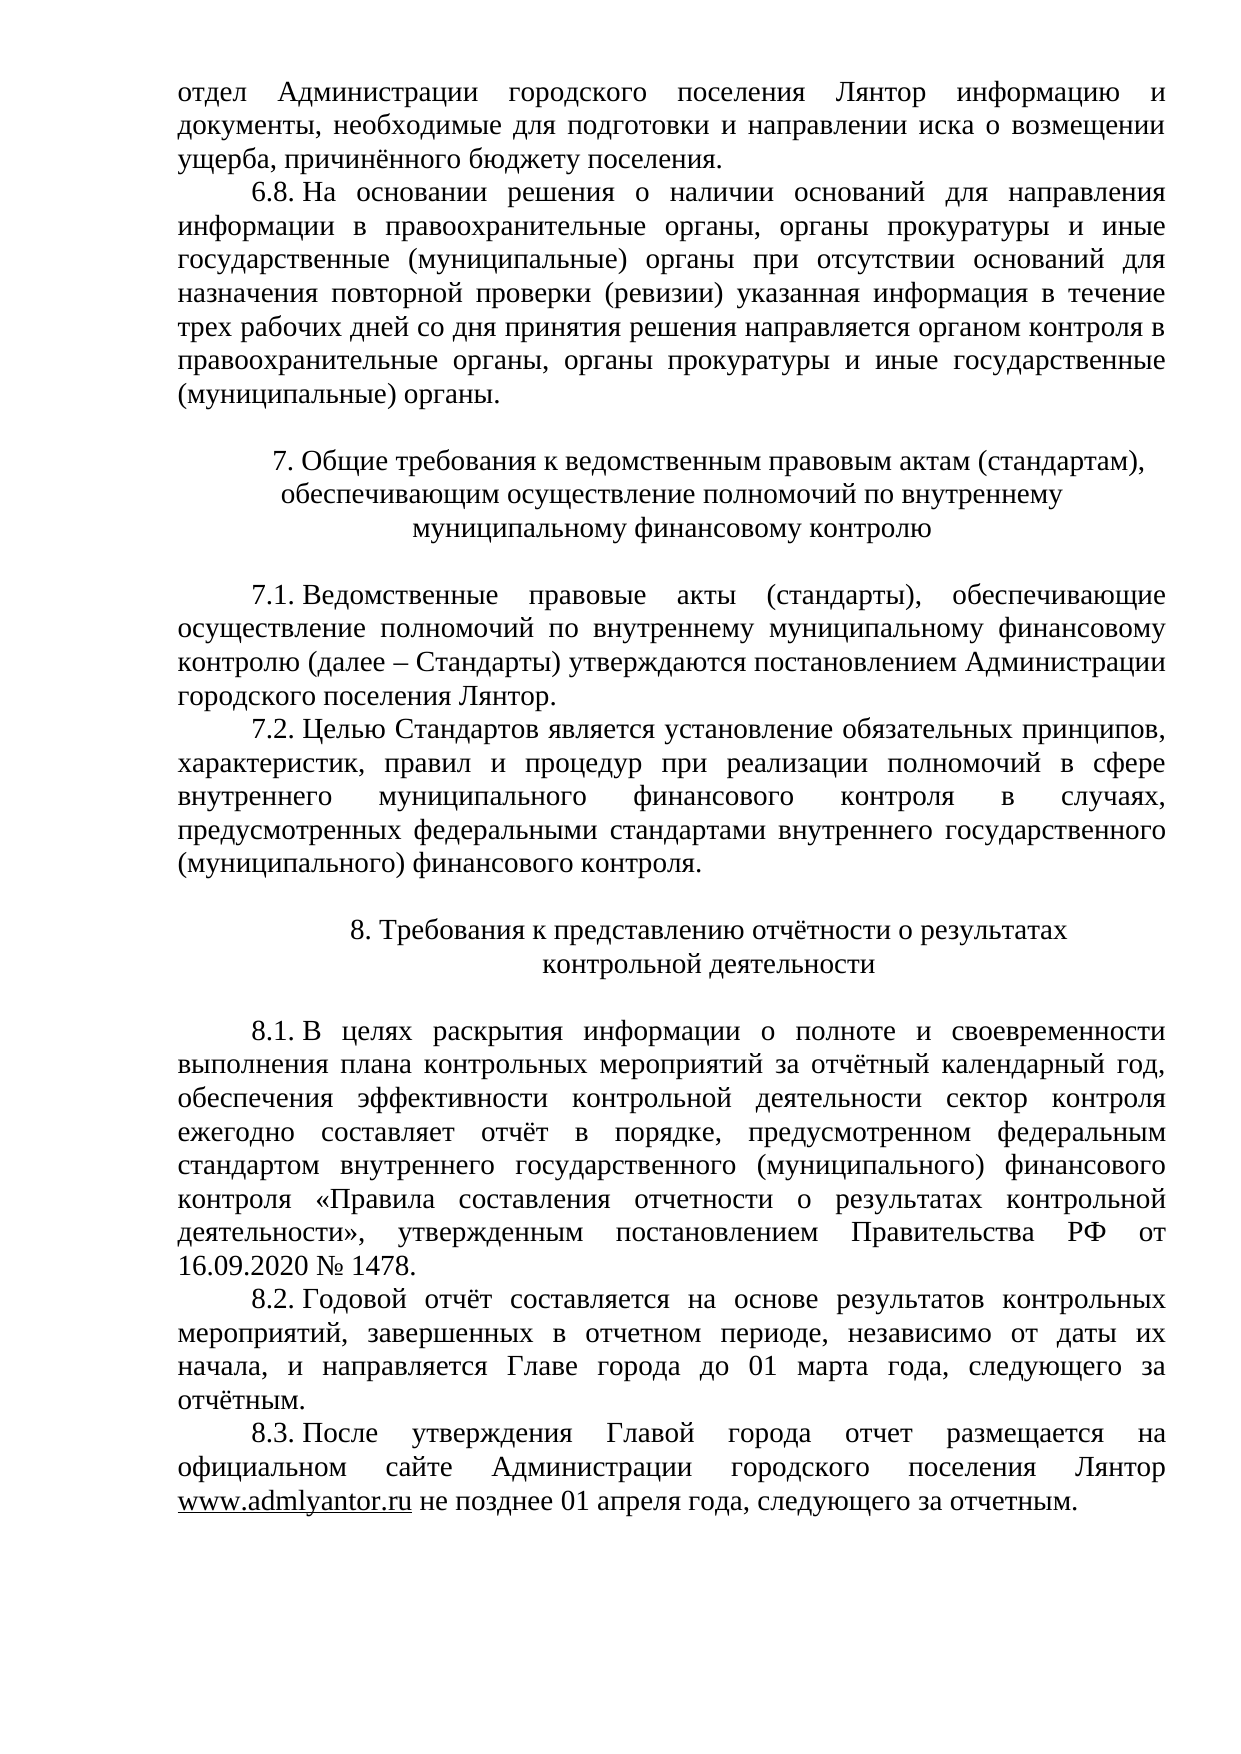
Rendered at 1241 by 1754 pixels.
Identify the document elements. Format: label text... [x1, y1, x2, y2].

text 7.2. Целью Стандартов является установление обязательных принципов, характеристик, правил и процедур при реализации полномочий в сфере внутреннего муниципального финансового контроля в случаях, предусмотренных федеральными стандартами внутреннего государственного (муниципального) финансового контроля. [177, 711, 1167, 879]
text 8.1. В целях раскрытия информации о полноте и своевременности выполнения плана контрольных мероприятий за отчётный календарный год, обеспечения эффективности контрольной деятельности сектор контроля ежегодно составляет отчёт в порядке, предусмотренном федеральным стандартом внутреннего государственного (муниципального) финансового контроля «Правила составления отчетности о результатах контрольной деятельности», утвержденным постановлением Правительства РФ от 16.09.2020 № 1478. [177, 1013, 1167, 1281]
text 8.2. Годовой отчёт составляется на основе результатов контрольных мероприятий, завершенных в отчетном периоде, независимо от даты их начала, и направляется Главе города до 01 марта года, следующего за отчётным. [177, 1281, 1167, 1416]
text контрольной деятельности [177, 946, 1167, 979]
text 8. Требования к представлению отчётности о результатах [177, 912, 1167, 946]
text 6.8. На основании решения о наличии оснований для направления информации в правоохранительные органы, органы прокуратуры и иные государственные (муниципальные) органы при отсутствии оснований для назначения повторной проверки (ревизии) указанная информация в течение трех рабочих дней со дня принятия решения направляется органом контроля в правоохранительные органы, органы прокуратуры и иные государственные (муниципальные) органы. [177, 174, 1167, 409]
text 8.3. После утверждения Главой города отчет размещается на официальном сайте Администрации городского поселения Лянтор www.admlyantor.ru не позднее 01 апреля года, следующего за отчетным. [177, 1416, 1167, 1516]
text 7.1. Ведомственные правовые акты (стандарты), обеспечивающие осуществление полномочий по внутреннему муниципальному финансовому контролю (далее – Стандарты) утверждаются постановлением Администрации городского поселения Лянтор. [177, 577, 1167, 711]
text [177, 74, 1167, 174]
text 7. Общие требования к ведомственным правовым актам (стандартам), обеспечивающим осуществление полномочий по внутреннему муниципальному финансовому контролю [177, 443, 1167, 543]
